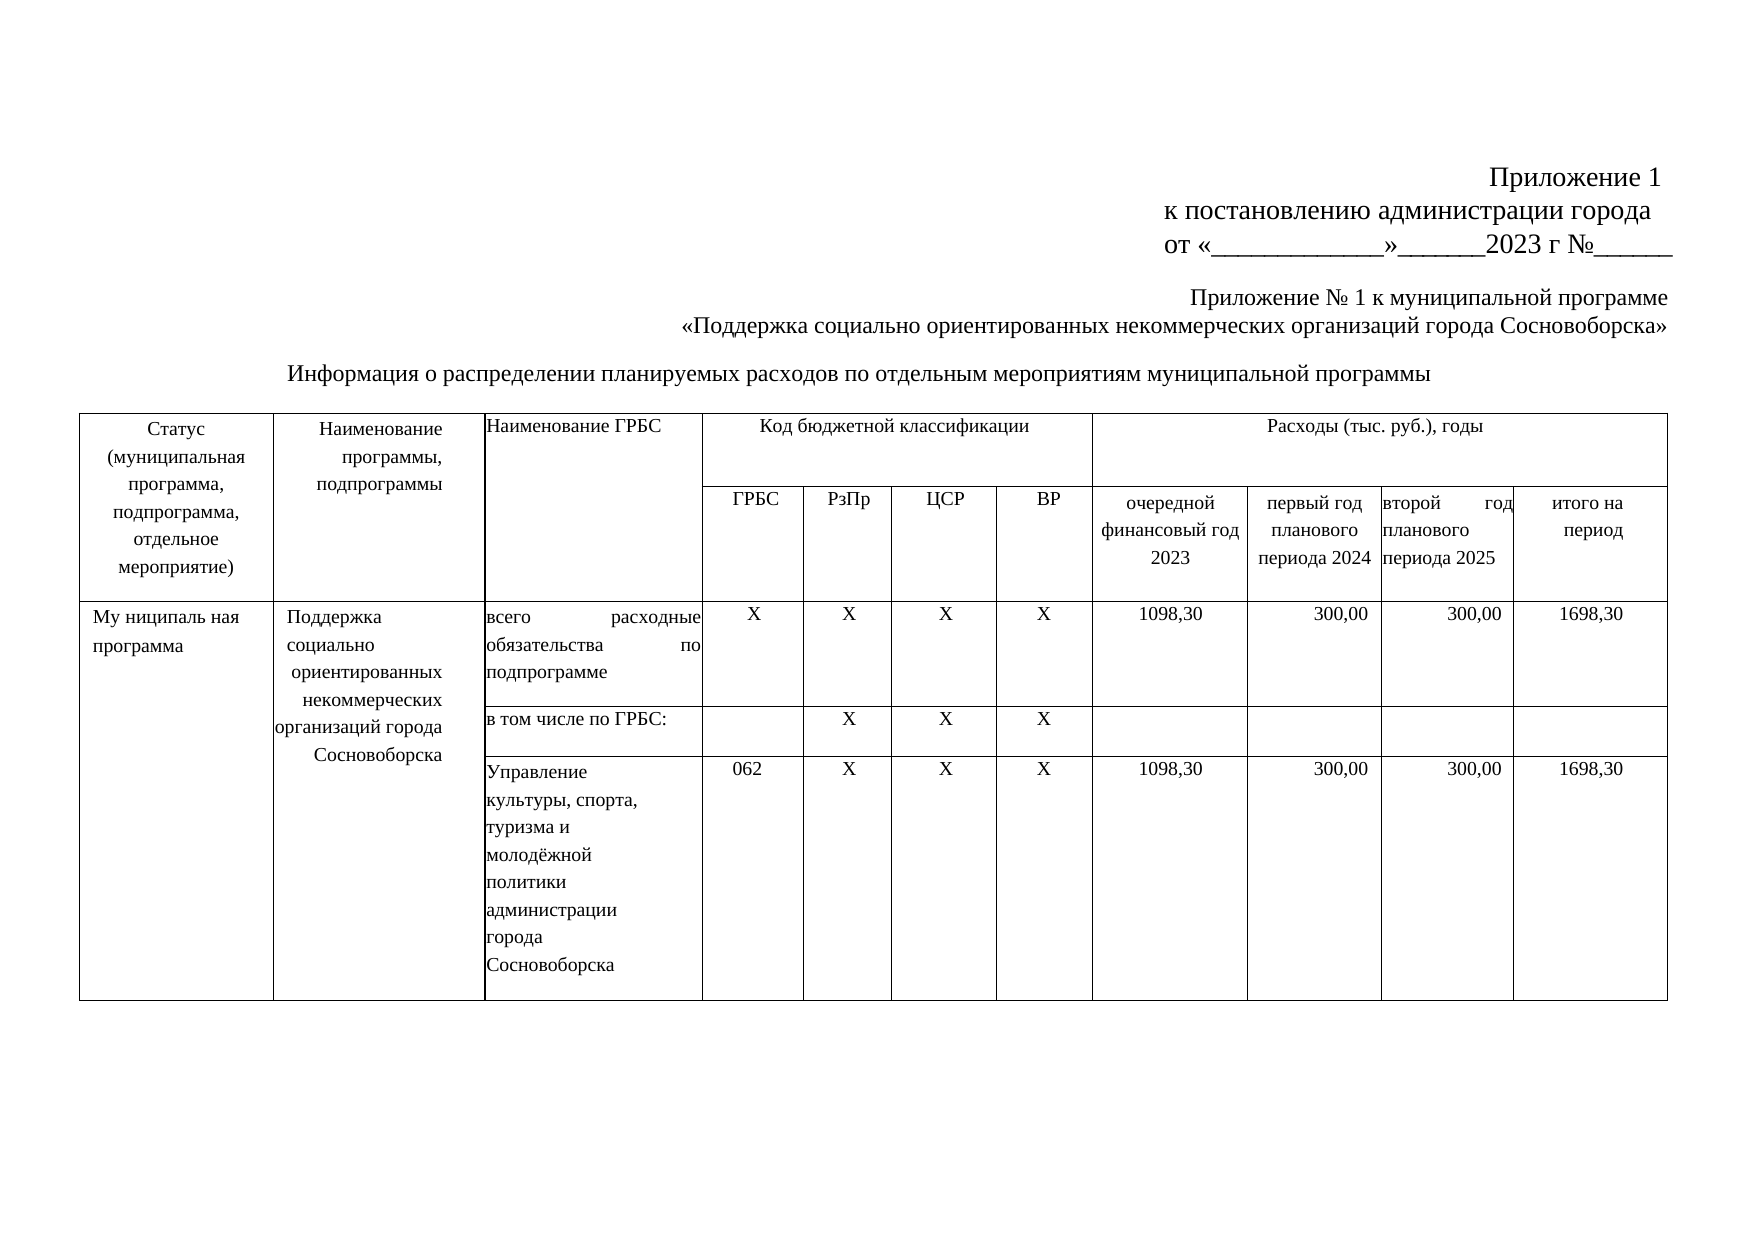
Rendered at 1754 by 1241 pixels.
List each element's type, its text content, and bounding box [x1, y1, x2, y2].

table_cell [1248, 707, 1381, 756]
table_cell BP [997, 487, 1092, 601]
table_cell 1098,30 [1093, 757, 1247, 999]
table_cell 1698,30 [1514, 602, 1667, 706]
table_cell X [804, 757, 891, 999]
table_cell 300,00 [1248, 602, 1381, 706]
table_cell [1093, 707, 1247, 756]
table_cell X [703, 602, 803, 706]
table_cell всего расходные обязательства по подпрограмме [486, 602, 702, 706]
table_header Наименование программы, подпрограммы [274, 414, 484, 601]
table_cell 300,00 [1382, 602, 1513, 706]
table_header Статус (муниципальная программа, подпрограмма, отдельное мероприятие) [80, 414, 273, 601]
table_cell X [997, 707, 1092, 756]
table_header Код бюджетной классификации [703, 414, 1092, 486]
table_cell 062 [703, 757, 803, 999]
table_cell ГРБС [703, 487, 803, 601]
table_cell [1382, 707, 1513, 756]
table_cell второй год планового периода 2025 [1382, 487, 1513, 601]
table_cell в том числе по ГРБС: [486, 707, 702, 756]
table_cell X [997, 757, 1092, 999]
table_cell X [997, 602, 1092, 706]
table_cell очередной финансовый год 2023 [1093, 487, 1247, 601]
table_cell X [892, 707, 996, 756]
table_cell X [892, 602, 996, 706]
text Приложение № 1 к муниципальной программе [639, 283, 1668, 311]
table_cell [1514, 707, 1667, 756]
table_cell Управление культуры, спорта, туризма и молодёжной политики администрации города Сосновоборска [486, 757, 702, 999]
table_cell My ниципаль ная программа [80, 602, 273, 999]
table_cell X [892, 757, 996, 999]
table_cell X [804, 602, 891, 706]
table_cell [703, 707, 803, 756]
table_cell Поддержка социально ориентированных некоммерческих организаций города Сосновоборска [274, 602, 484, 999]
table_cell 300,00 [1382, 757, 1513, 999]
table_cell ЦСР [892, 487, 996, 601]
table_cell первый год планового периода 2024 [1248, 487, 1381, 601]
table_header Расходы (тыс. руб.), годы [1093, 414, 1667, 486]
table_cell 1098,30 [1093, 602, 1247, 706]
text Информация о распределении планируемых расходов по отдельным мероприятиям муниципальной программы [287, 362, 1673, 386]
table_cell РзПр [804, 487, 891, 601]
table_cell X [804, 707, 891, 756]
table_cell 300,00 [1248, 757, 1381, 999]
table_cell 1698,30 [1514, 757, 1667, 999]
table_header Наименование ГРБС [486, 414, 702, 601]
text «Поддержка социально ориентированных некоммерческих организаций города Сосновоборска» [74, 311, 1668, 340]
text Приложение 1 к постановлению администрации города от « » 2023 г № [1164, 159, 1668, 260]
table_cell итого на период [1514, 487, 1667, 601]
